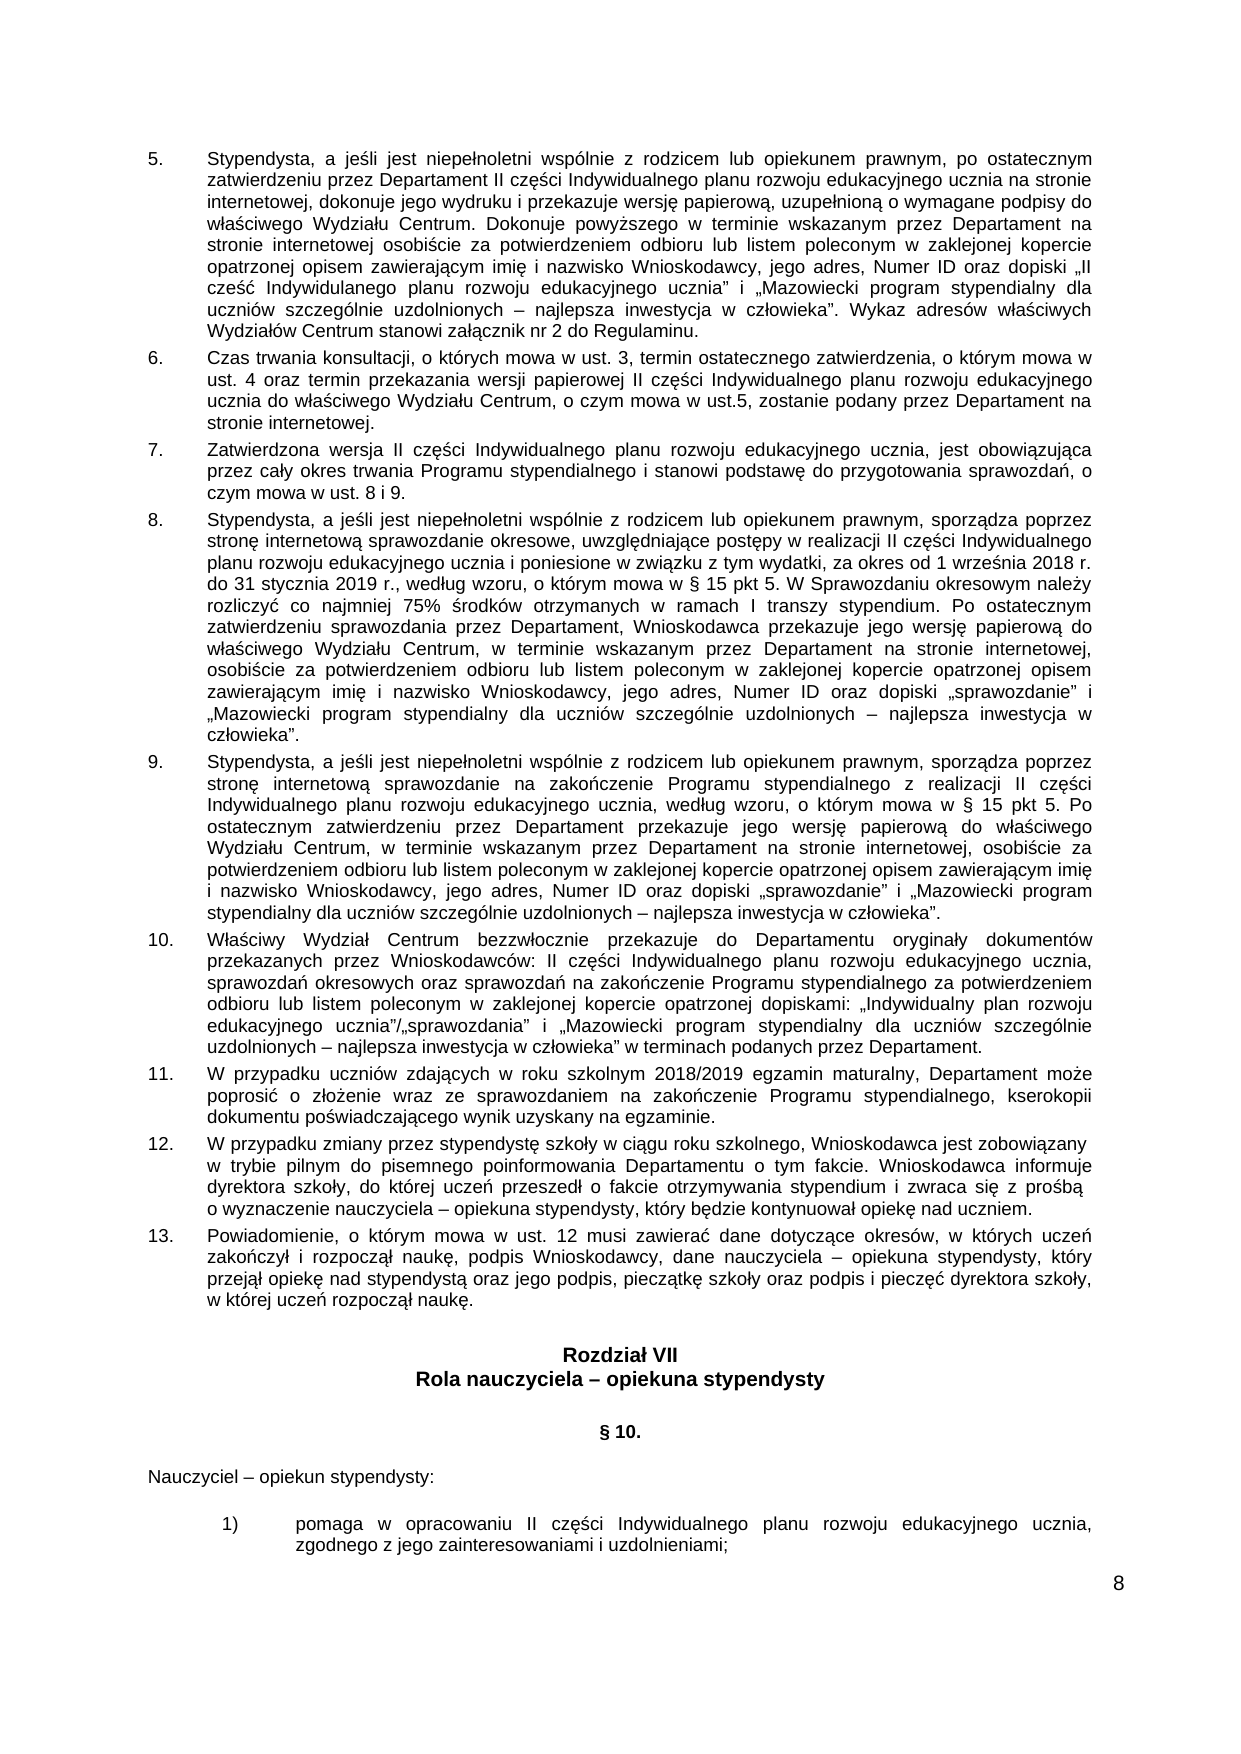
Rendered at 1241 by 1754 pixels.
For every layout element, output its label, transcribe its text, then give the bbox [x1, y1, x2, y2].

text Nauczyciel – opiekun stypendysty: [148, 1466, 1093, 1487]
list Właściwy Wydział Centrum bezzwłocznie przekazuje do Departamentu oryginały dokumentów przekazanych przez Wnioskodawców: II części Indywidualnego planu rozwoju edukacyjnego ucznia, sprawozdań okresowych oraz sprawozdań na zakończenie Programu stypendialnego za potwierdzeniem odbioru lub listem poleconym w zaklejonej kopercie opatrzonej dopiskami: „Indywidualny plan rozwoju edukacyjnego ucznia”/„sprawozdania” i „Mazowiecki program stypendialny dla uczniów szczególnie uzdolnionych – najlepsza inwestycja w człowieka” w terminach podanych przez Departament. [148, 928, 1093, 1058]
subtitle Rozdział VII [148, 1343, 1092, 1367]
list Stypendysta, a jeśli jest niepełnoletni wspólnie z rodzicem lub opiekunem prawnym, sporządza poprzez stronę internetową sprawozdanie okresowe, uwzględniające postępy w realizacji II części Indywidualnego planu rozwoju edukacyjnego ucznia i poniesione w związku z tym wydatki, za okres od 1 września 2018 r. do 31 stycznia 2019 r., według wzoru, o którym mowa w § 15 pkt 5. W Sprawozdaniu okresowym należy rozliczyć co najmniej 75% środków otrzymanych w ramach I transzy stypendium. Po ostatecznym zatwierdzeniu sprawozdania przez Departament, Wnioskodawca przekazuje jego wersję papierową do właściwego Wydziału Centrum, w terminie wskazanym przez Departament na stronie internetowej, osobiście za potwierdzeniem odbioru lub listem poleconym w zaklejonej kopercie opatrzonej opisem zawierającym imię i nazwisko Wnioskodawcy, jego adres, Numer ID oraz dopiski „sprawozdanie” i „Mazowiecki program stypendialny dla uczniów szczególnie uzdolnionych – najlepsza inwestycja w człowieka”. [148, 508, 1093, 746]
list Powiadomienie, o którym mowa w ust. 12 musi zawierać dane dotyczące okresów, w których uczeń zakończył i rozpoczął naukę, podpis Wnioskodawcy, dane nauczyciela – opiekuna stypendysty, który przejął opiekę nad stypendystą oraz jego podpis, pieczątkę szkoły oraz podpis i pieczęć dyrektora szkoły, w której uczeń rozpoczął naukę. [148, 1224, 1093, 1311]
list Zatwierdzona wersja II części Indywidualnego planu rozwoju edukacyjnego ucznia, jest obowiązująca przez cały okres trwania Programu stypendialnego i stanowi podstawę do przygotowania sprawozdań, o czym mowa w ust. 8 i 9. [148, 438, 1093, 503]
list W przypadku uczniów zdających w roku szkolnym 2018/2019 egzamin maturalny, Departament może poprosić o złożenie wraz ze sprawozdaniem na zakończenie Programu stypendialnego, kserokopii dokumentu poświadczającego wynik uzyskany na egzaminie. [148, 1063, 1093, 1128]
list W przypadku zmiany przez stypendystę szkoły w ciągu roku szkolnego, Wnioskodawca jest zobowiązany w trybie pilnym do pisemnego poinformowania Departamentu o tym fakcie. Wnioskodawca informuje dyrektora szkoły, do której uczeń przeszedł o fakcie otrzymywania stypendium i zwraca się z prośbą o wyznaczenie nauczyciela – opiekuna stypendysty, który będzie kontynuował opiekę nad uczniem. [148, 1133, 1093, 1219]
subtitle Rola nauczyciela – opiekuna stypendysty [148, 1367, 1092, 1391]
list Czas trwania konsultacji, o których mowa w ust. 3, termin ostatecznego zatwierdzenia, o którym mowa w ust. 4 oraz termin przekazania wersji papierowej II części Indywidualnego planu rozwoju edukacyjnego ucznia do właściwego Wydziału Centrum, o czym mowa w ust.5, zostanie podany przez Departament na stronie internetowej. [148, 347, 1093, 433]
subtitle § 10. [148, 1420, 1092, 1442]
list Stypendysta, a jeśli jest niepełnoletni wspólnie z rodzicem lub opiekunem prawnym, po ostatecznym zatwierdzeniu przez Departament II części Indywidualnego planu rozwoju edukacyjnego ucznia na stronie internetowej, dokonuje jego wydruku i przekazuje wersję papierową, uzupełnioną o wymagane podpisy do właściwego Wydziału Centrum. Dokonuje powyższego w terminie wskazanym przez Departament na stronie internetowej osobiście za potwierdzeniem odbioru lub listem poleconym w zaklejonej kopercie opatrzonej opisem zawierającym imię i nazwisko Wnioskodawcy, jego adres, Numer ID oraz dopiski „II cześć Indywidulanego planu rozwoju edukacyjnego ucznia” i „Mazowiecki program stypendialny dla uczniów szczególnie uzdolnionych – najlepsza inwestycja w człowieka”. Wykaz adresów właściwych Wydziałów Centrum stanowi załącznik nr 2 do Regulaminu. [148, 148, 1093, 342]
list pomaga w opracowaniu II części Indywidualnego planu rozwoju edukacyjnego ucznia, zgodnego z jego zainteresowaniami i uzdolnieniami; [222, 1512, 1093, 1556]
list Stypendysta, a jeśli jest niepełnoletni wspólnie z rodzicem lub opiekunem prawnym, sporządza poprzez stronę internetową sprawozdanie na zakończenie Programu stypendialnego z realizacji II części Indywidualnego planu rozwoju edukacyjnego ucznia, według wzoru, o którym mowa w § 15 pkt 5. Po ostatecznym zatwierdzeniu przez Departament przekazuje jego wersję papierową do właściwego Wydziału Centrum, w terminie wskazanym przez Departament na stronie internetowej, osobiście za potwierdzeniem odbioru lub listem poleconym w zaklejonej kopercie opatrzonej opisem zawierającym imię i nazwisko Wnioskodawcy, jego adres, Numer ID oraz dopiski „sprawozdanie” i „Mazowiecki program stypendialny dla uczniów szczególnie uzdolnionych – najlepsza inwestycja w człowieka”. [148, 751, 1093, 923]
